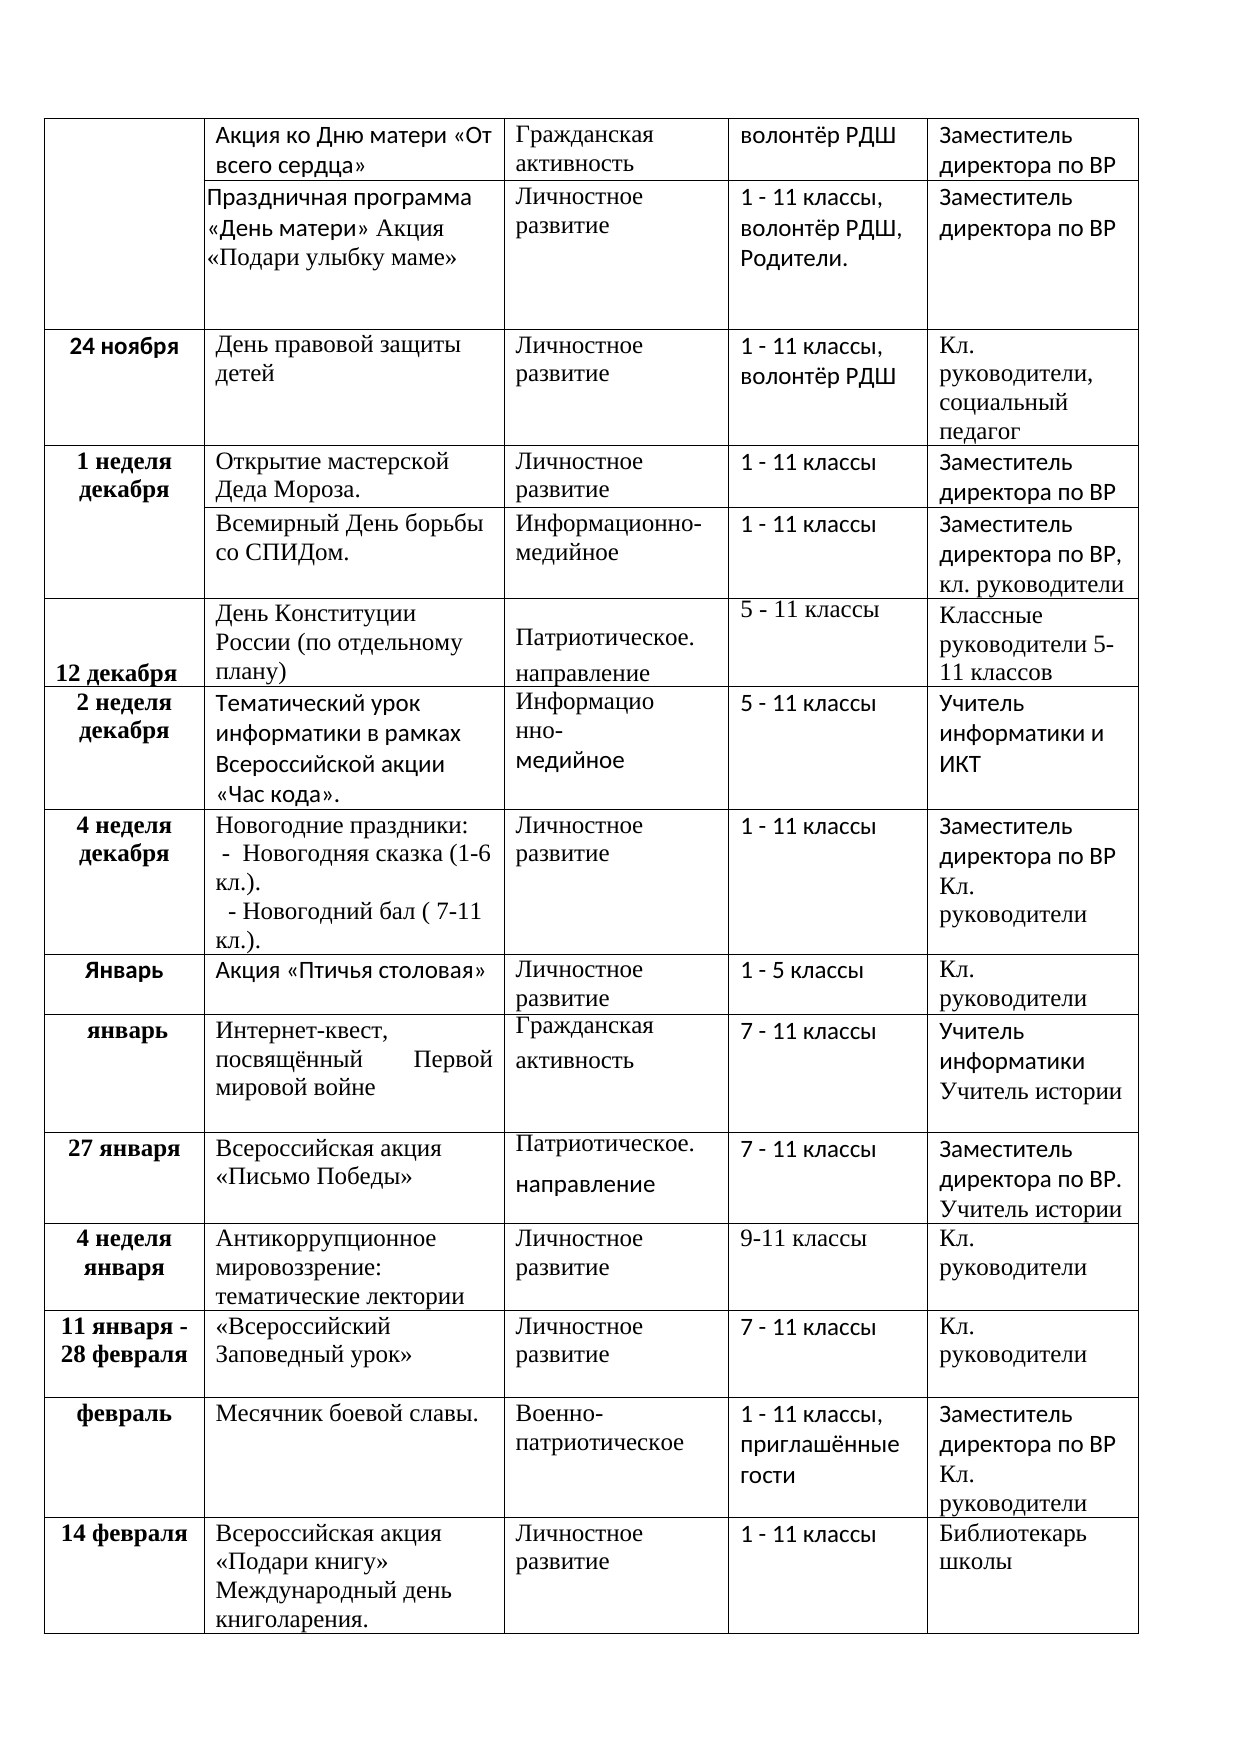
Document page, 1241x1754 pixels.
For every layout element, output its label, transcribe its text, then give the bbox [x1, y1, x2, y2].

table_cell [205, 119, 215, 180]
table_cell Гражданская активность [505, 119, 728, 180]
table_cell волонтёр РДШ [729, 119, 927, 180]
table_cell Личностное развитие [505, 330, 728, 445]
table_cell 4 неделя декабря [45, 810, 204, 953]
table_cell Учитель информатики Учитель истории [928, 1015, 1138, 1132]
table_cell 12 декабря [45, 599, 204, 686]
table_cell Информационно-медийное [505, 508, 728, 598]
table_cell Праздничная программа «День матери» Акция «Подари улыбку маме» [205, 181, 504, 329]
table_cell 24 ноября [45, 330, 204, 445]
table_cell 1 - 11 классы, волонтёр РДШ, Родители. [729, 181, 927, 329]
table_cell Всемирный День борьбы со СПИДом. [205, 508, 504, 598]
table_cell Январь [45, 955, 204, 1014]
table_cell 14 февраля [45, 1518, 204, 1633]
table_cell Личностное развитие [505, 1311, 728, 1397]
table_cell 2 неделя декабря [45, 687, 204, 809]
table_cell Заместитель директора по ВР Кл. руководители [928, 810, 1138, 953]
table_cell Информацио нно- медийное [505, 687, 728, 809]
table_cell 7 - 11 классы [729, 1311, 927, 1397]
table_cell Патриотическое. направление [505, 599, 728, 686]
table_cell 1 - 11 классы, приглашённые гости [729, 1398, 927, 1517]
table_cell Кл. руководители [928, 1311, 1138, 1397]
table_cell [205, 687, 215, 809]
table_cell Патриотическое. направление [505, 1133, 728, 1222]
table_cell 5 - 11 классы [729, 687, 927, 809]
table_cell День Конституции России (по отдельному плану) [287, 599, 504, 686]
table_cell 1 - 11 классы, волонтёр РДШ [729, 330, 927, 445]
table_cell Личностное развитие [505, 810, 728, 953]
table_cell Военно-патриотическое [505, 1398, 728, 1517]
table_cell Классные руководители 5-11 классов [928, 599, 1138, 686]
table_cell Всероссийская акция «Подари книгу» Международный день книголарения. [205, 1518, 504, 1633]
table_cell 27 января [45, 1133, 204, 1222]
table_cell Антикоррупционное мировоззрение: тематические лектории [205, 1224, 504, 1310]
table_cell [1073, 119, 1138, 180]
table_cell Библиотекарь школы [928, 1518, 1138, 1633]
table_cell Заместитель директора по ВР [928, 181, 1138, 329]
table_cell Гражданская активность [505, 1015, 728, 1132]
table_cell 11 января - 28 февраля [45, 1311, 204, 1397]
table_cell Открытие мастерской Деда Мороза. [205, 446, 504, 507]
table_cell 1 - 5 классы [729, 955, 927, 1014]
table_cell Заместитель директора по ВР. Учитель истории [928, 1133, 1138, 1222]
table_cell Кл. руководители [928, 955, 1138, 1014]
table_cell Кл. руководители [928, 1224, 1138, 1310]
table_cell Новогодние праздники: - Новогодняя сказка (1-6 кл.). - Новогодний бал ( 7-11 кл.). [205, 810, 504, 953]
table_cell Личностное развитие [505, 181, 728, 329]
table_cell 1 - 11 классы [729, 446, 927, 507]
table_cell февраль [45, 1398, 204, 1517]
table_cell 1 - 11 классы [729, 810, 927, 953]
table_cell Личностное развитие [505, 1224, 728, 1310]
table_cell 1 неделя декабря [45, 446, 204, 598]
table_cell 4 неделя января [45, 1224, 204, 1310]
table_cell Личностное развитие [505, 955, 728, 1014]
table_cell Заместитель директора по ВР, кл. руководители [928, 508, 1138, 598]
table_cell День правовой защиты детей [205, 330, 504, 445]
table_cell Акция ко Дню матери «От всего сердца» [366, 119, 504, 180]
table_cell Акция «Птичья столовая» [205, 955, 504, 1014]
table_cell 5 - 11 классы [729, 599, 927, 686]
table_cell 1 - 11 классы [729, 1518, 927, 1633]
table_cell Учитель информатики и ИКТ [928, 687, 1138, 809]
table_cell Заместитель директора по ВР [1073, 446, 1138, 507]
table_cell Месячник боевой славы. [205, 1398, 504, 1517]
table_cell Заместитель директора по ВР Кл. руководители [928, 1398, 1138, 1517]
table_cell 7 - 11 классы [729, 1133, 927, 1222]
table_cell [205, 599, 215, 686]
table_cell Личностное развитие [505, 446, 728, 507]
table_cell Личностное развитие [505, 1518, 728, 1633]
table_cell Всероссийская акция «Письмо Победы» [205, 1133, 504, 1222]
table_cell Тематический урок информатики в рамках Всероссийской акции «Час кода». [340, 687, 504, 809]
table_cell Интернет-квест, посвящённый Первой мировой войне [205, 1015, 504, 1132]
table_cell «Всероссийский Заповедный урок» [205, 1311, 504, 1397]
table_cell январь [45, 1015, 204, 1132]
table_cell 9-11 классы [729, 1224, 927, 1310]
table_cell 1 - 11 классы [729, 508, 927, 598]
table_cell Кл. руководители, социальный педагог [928, 330, 1138, 445]
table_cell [928, 119, 939, 180]
table_cell 7 - 11 классы [729, 1015, 927, 1132]
